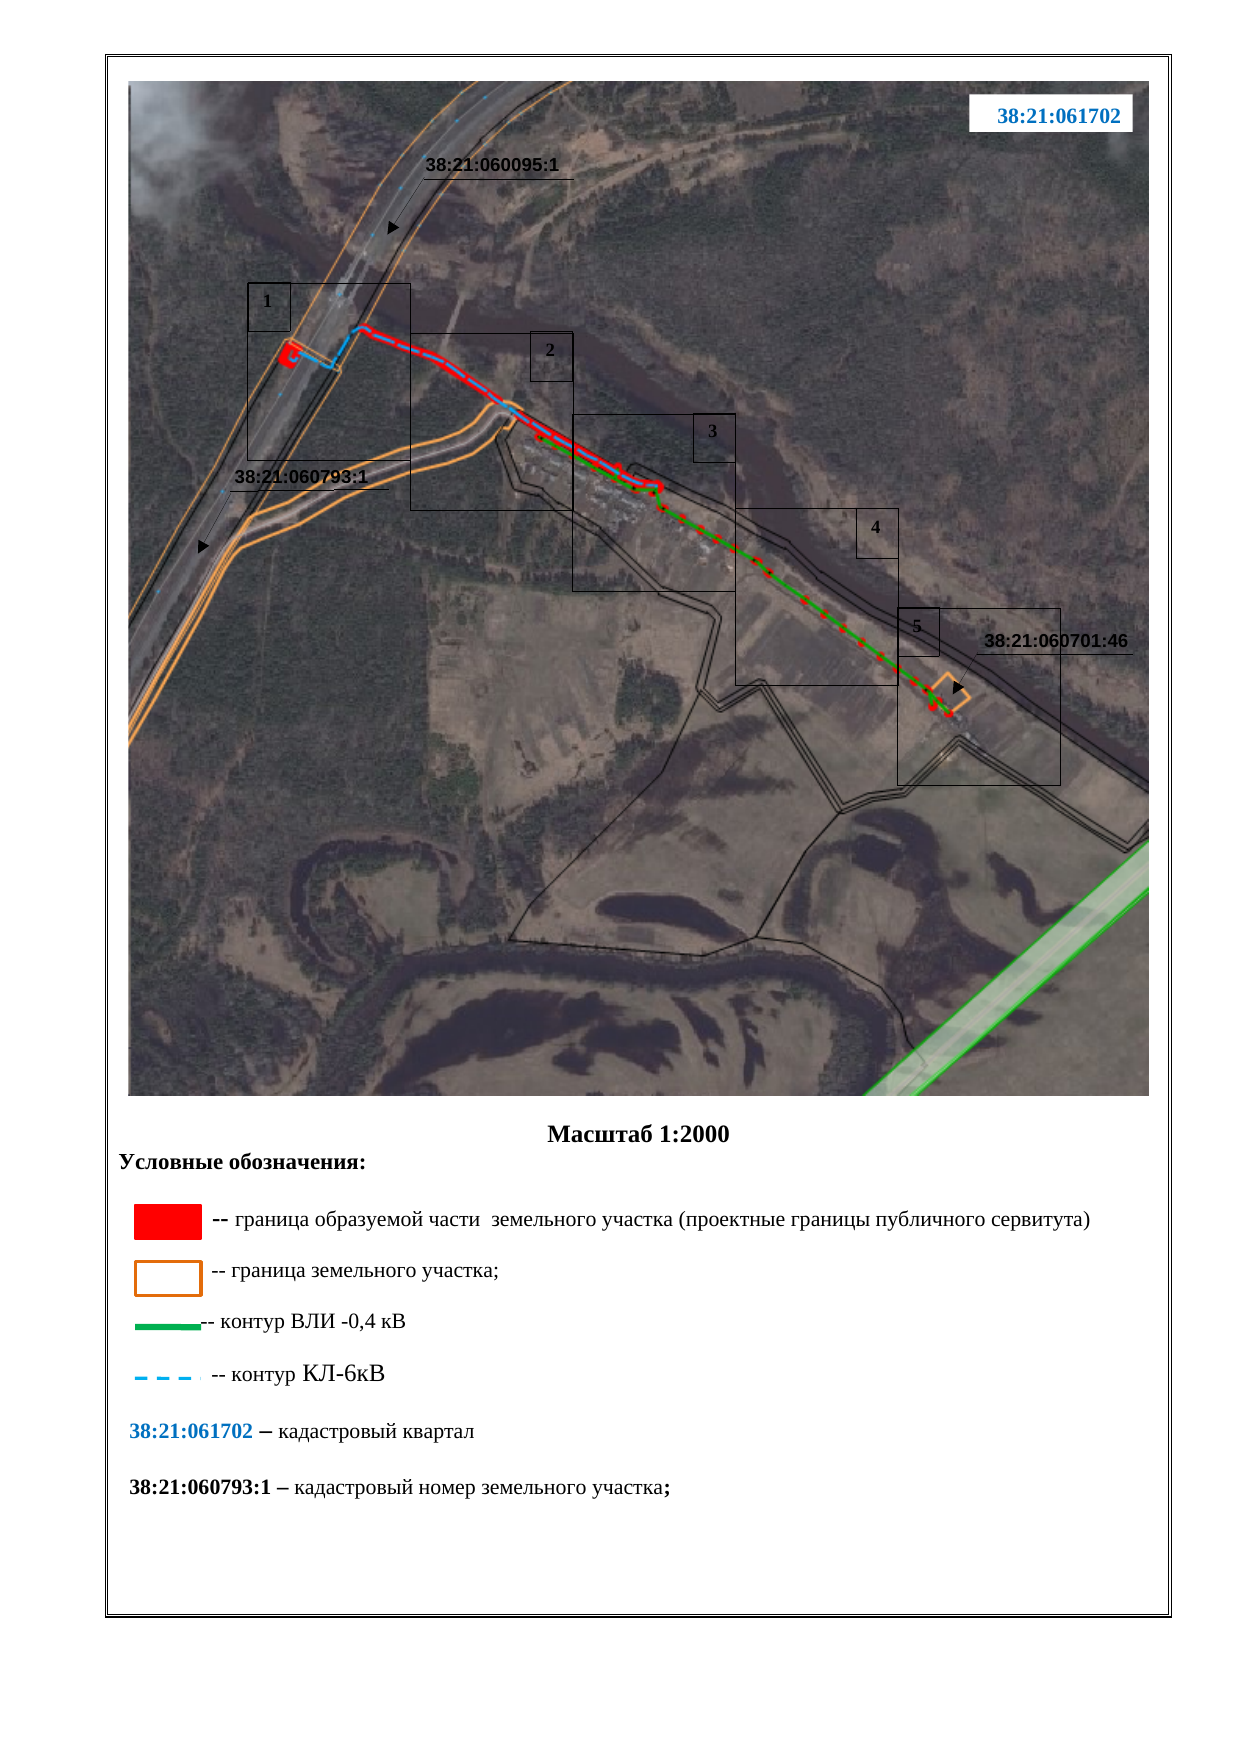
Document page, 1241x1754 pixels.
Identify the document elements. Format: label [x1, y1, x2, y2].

table_header [108, 57, 1168, 1614]
picture [128, 81, 1149, 1096]
